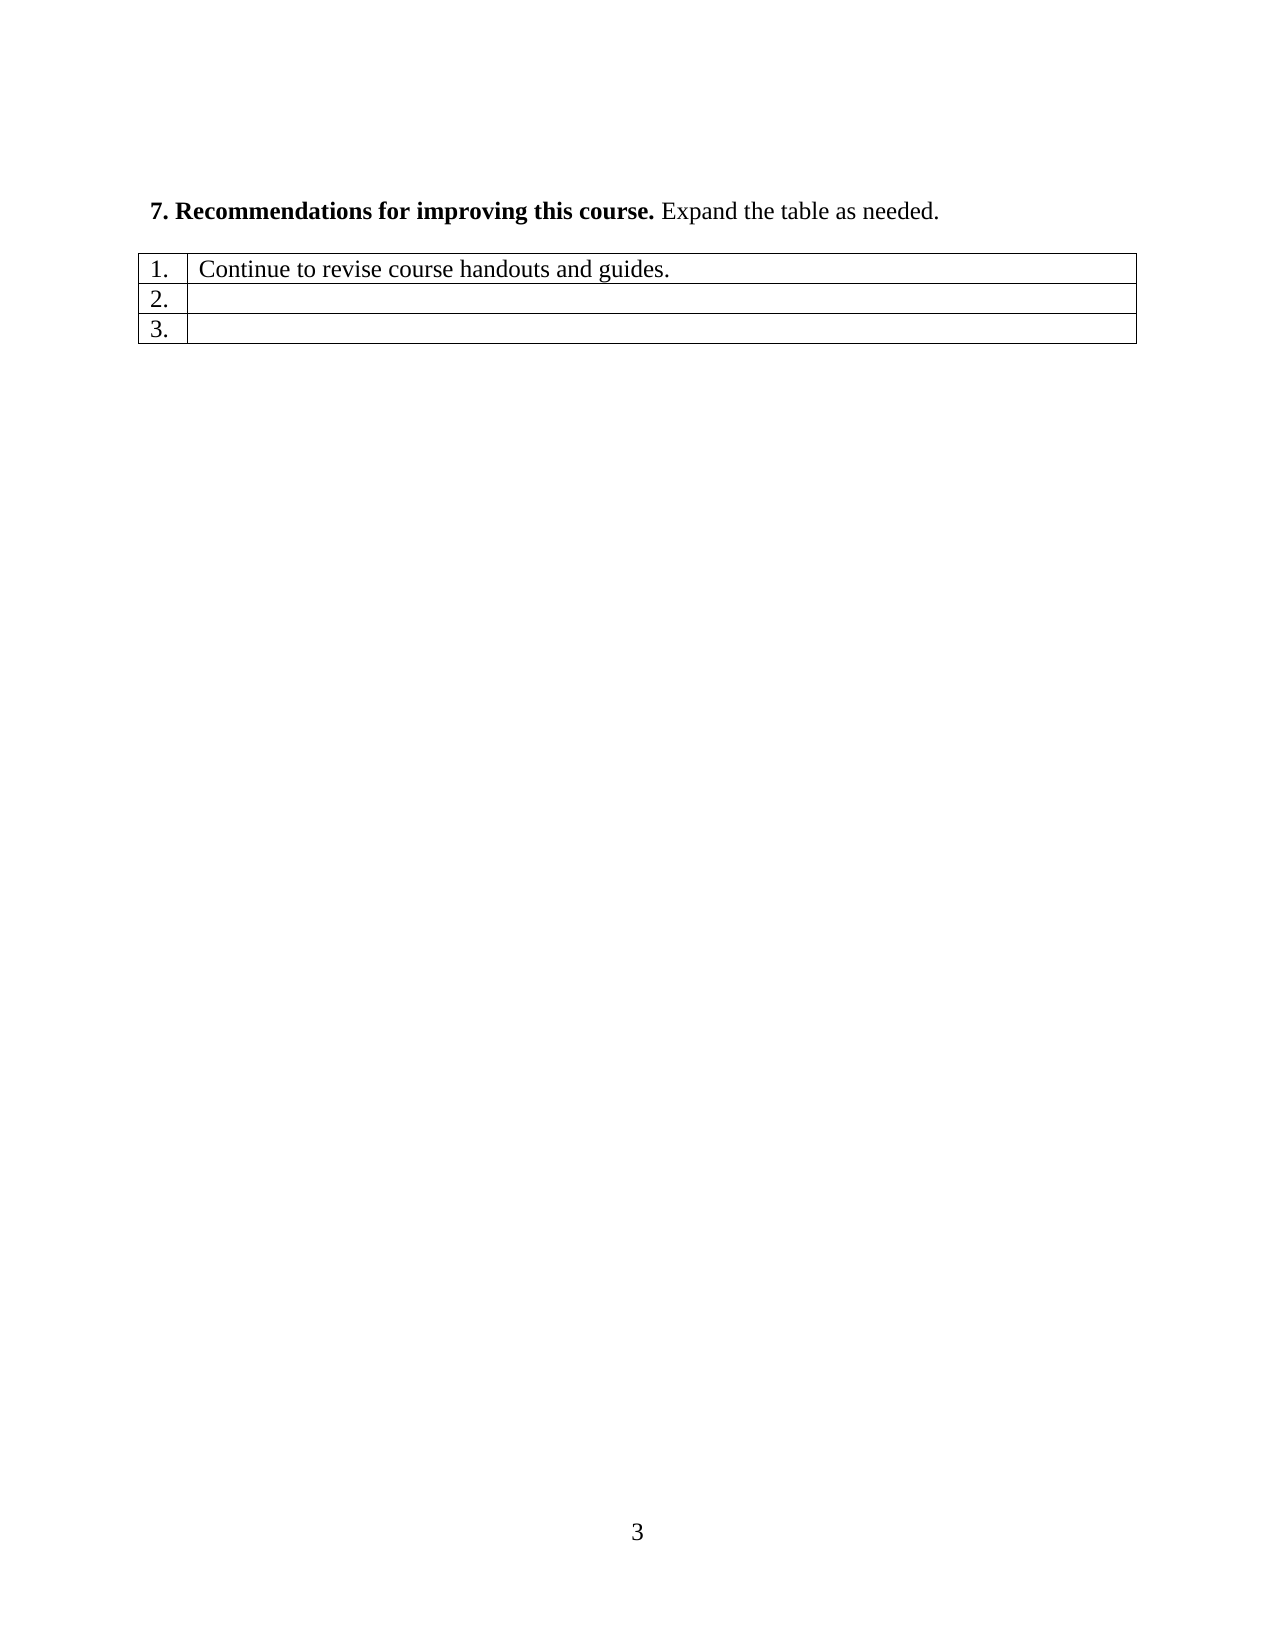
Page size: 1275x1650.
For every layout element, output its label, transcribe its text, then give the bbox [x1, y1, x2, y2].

table_cell 2. [139, 284, 187, 313]
table_cell [188, 314, 1136, 343]
table_header Continue to revise course handouts and guides. [188, 254, 1136, 283]
table_header 1. [139, 254, 187, 283]
table_cell 3. [139, 314, 187, 343]
text 7. Recommendations for improving this course. Expand the table as needed. [150, 196, 1125, 224]
table_cell [188, 284, 1136, 313]
